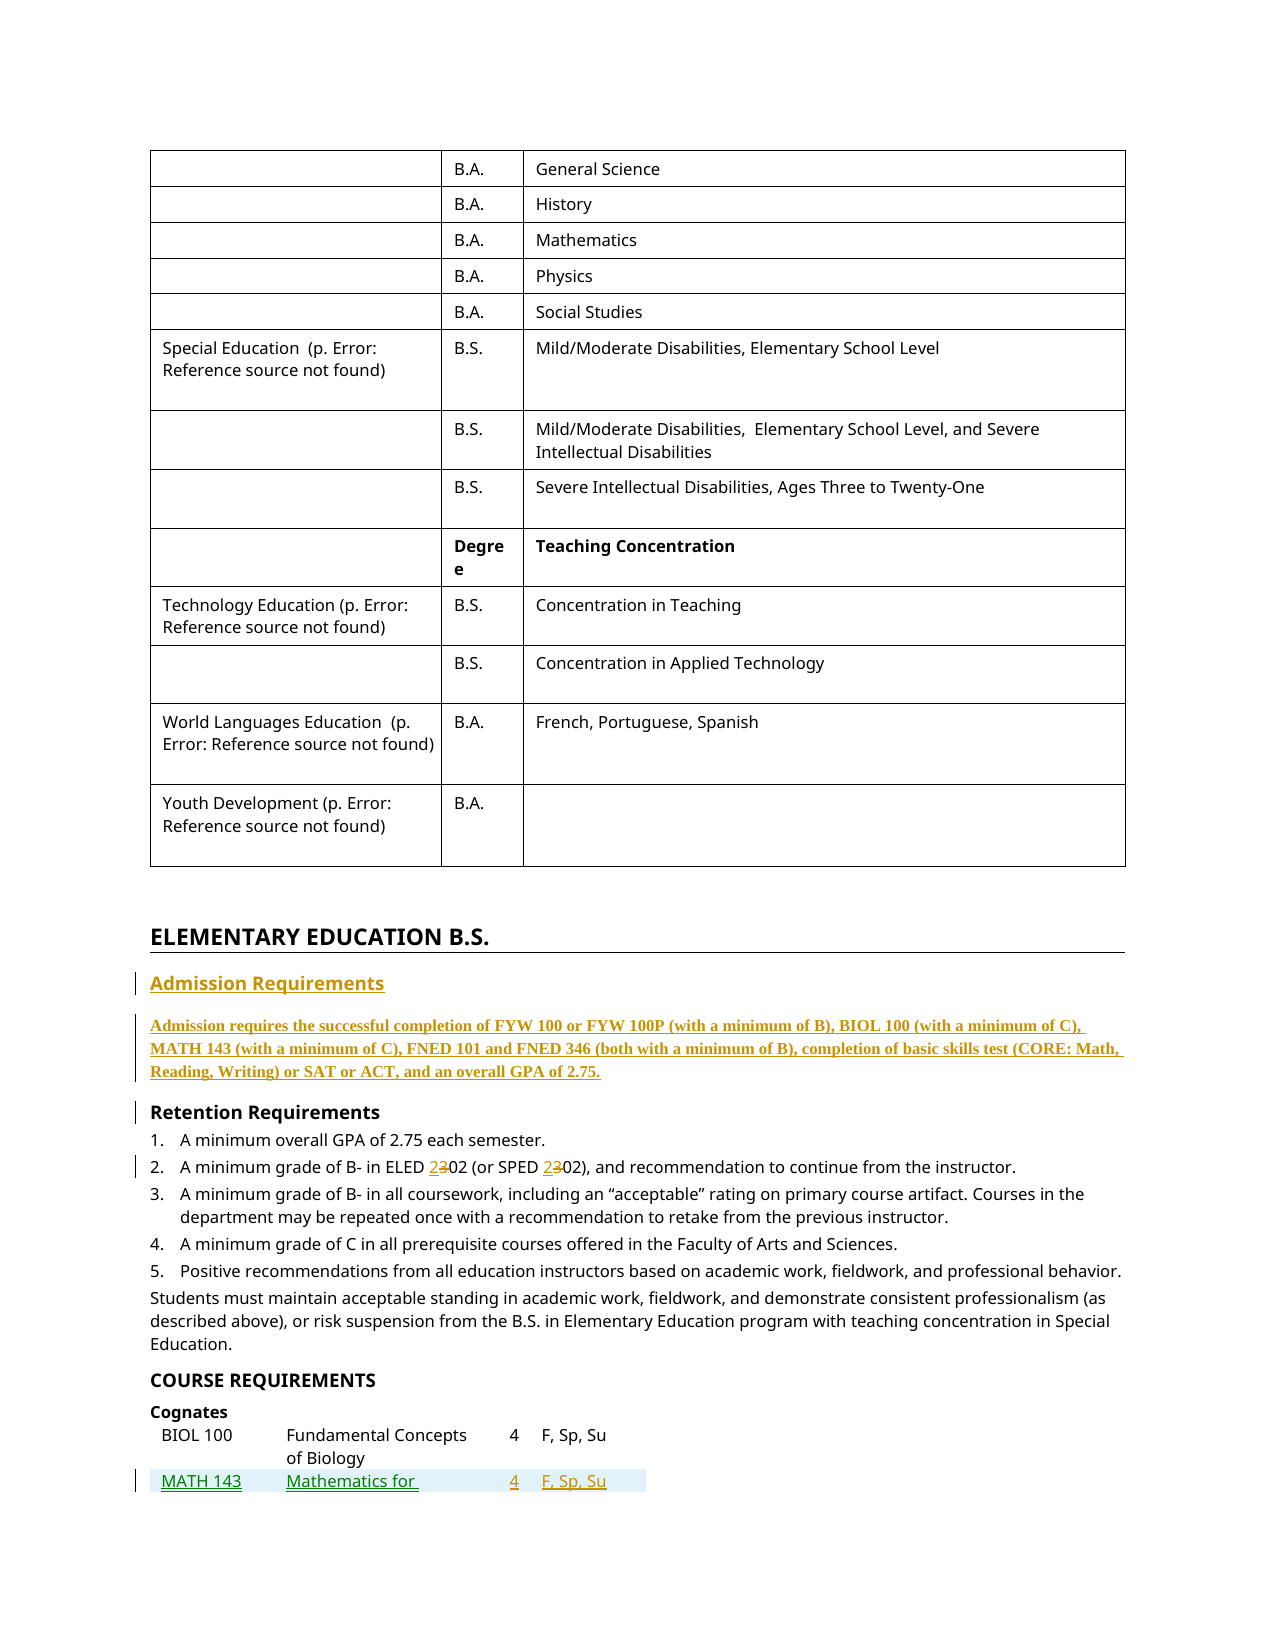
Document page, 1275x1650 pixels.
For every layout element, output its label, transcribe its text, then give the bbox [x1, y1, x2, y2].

table_cell [151, 529, 441, 586]
table_cell Teaching Concentration [524, 529, 1125, 586]
table_header F, Sp, Su [530, 1424, 646, 1469]
table_header Fundamental Concepts of Biology [275, 1424, 483, 1469]
table_cell [151, 470, 441, 527]
table_cell B.A. [442, 785, 523, 866]
table_cell History [524, 187, 1125, 222]
table_cell B.A. [442, 259, 523, 293]
table_cell B.S. [442, 411, 523, 469]
table_cell B.A. [442, 151, 523, 186]
table_cell Degree [442, 529, 523, 586]
table_cell Mild/Moderate Disabilities, Elementary School Level [524, 330, 1125, 410]
table_cell Physics [524, 259, 1125, 293]
table_cell [151, 411, 441, 469]
table_cell [151, 151, 441, 186]
table_cell Concentration in Applied Technology [524, 646, 1125, 703]
table_cell [151, 223, 441, 257]
table_cell [524, 785, 1125, 866]
table_cell B.A. [442, 704, 523, 784]
table_cell Social Studies [524, 294, 1125, 329]
subtitle Cognates [150, 1401, 1125, 1424]
table_cell [151, 646, 441, 703]
subtitle Elementary Education B.S. [150, 927, 1125, 952]
text Students must maintain acceptable standing in academic work, fieldwork, and demonstrate consistent professionalism (as described above), or risk suspension from the B.S. in Elementary Education program with teaching concentration in Special Education. [150, 1286, 1125, 1355]
list 3. A minimum grade of B- in all coursework, including an “acceptable” rating on primary course artifact. Courses in the department may be repeated once with a recommendation to retake from the previous instructor. [150, 1182, 1125, 1228]
table_cell Youth Development (p. 176) [151, 785, 441, 866]
list 1. A minimum overall GPA of 2.75 each semester. [150, 1128, 1125, 1151]
list 5. Positive recommendations from all education instructors based on academic work, fieldwork, and professional behavior. [150, 1259, 1125, 1282]
table_cell B.S. [442, 330, 523, 410]
table_header BIOL 100 [150, 1424, 275, 1469]
table_cell Severe Intellectual Disabilities, Ages Three to Twenty-One [524, 470, 1125, 527]
subtitle Retention Requirements [150, 1101, 1125, 1124]
table_cell B.S. [442, 587, 523, 644]
list 2. A minimum grade of B- in ELED 02 (or SPED 02), and recommendation to continue from the instructor. [150, 1155, 1125, 1178]
table_cell B.S. [442, 470, 523, 527]
table_cell B.A. [442, 223, 523, 257]
table_cell General Science [524, 151, 1125, 186]
table_cell World Languages Education (p. 172) [151, 704, 441, 784]
table_cell Mathematics [524, 223, 1125, 257]
table_header 4 [483, 1424, 530, 1469]
subtitle Course Requirements [150, 1368, 1125, 1393]
table_cell [151, 187, 441, 222]
table_cell [151, 294, 441, 329]
table_cell B.A. [442, 294, 523, 329]
table_cell Special Education (p. 166) [151, 330, 441, 410]
table_cell B.S. [442, 646, 523, 703]
table_cell French, Portuguese, Spanish [524, 704, 1125, 784]
table_cell Technology Education (p. 171) [151, 587, 441, 644]
list 4. A minimum grade of C in all prerequisite courses offered in the Faculty of Arts and Sciences. [150, 1232, 1125, 1255]
table_cell B.A. [442, 187, 523, 222]
table_cell Concentration in Teaching [524, 587, 1125, 644]
table_cell [151, 259, 441, 293]
table_cell Mild/Moderate Disabilities, Elementary School Level, and Severe Intellectual Disabilities [524, 411, 1125, 469]
